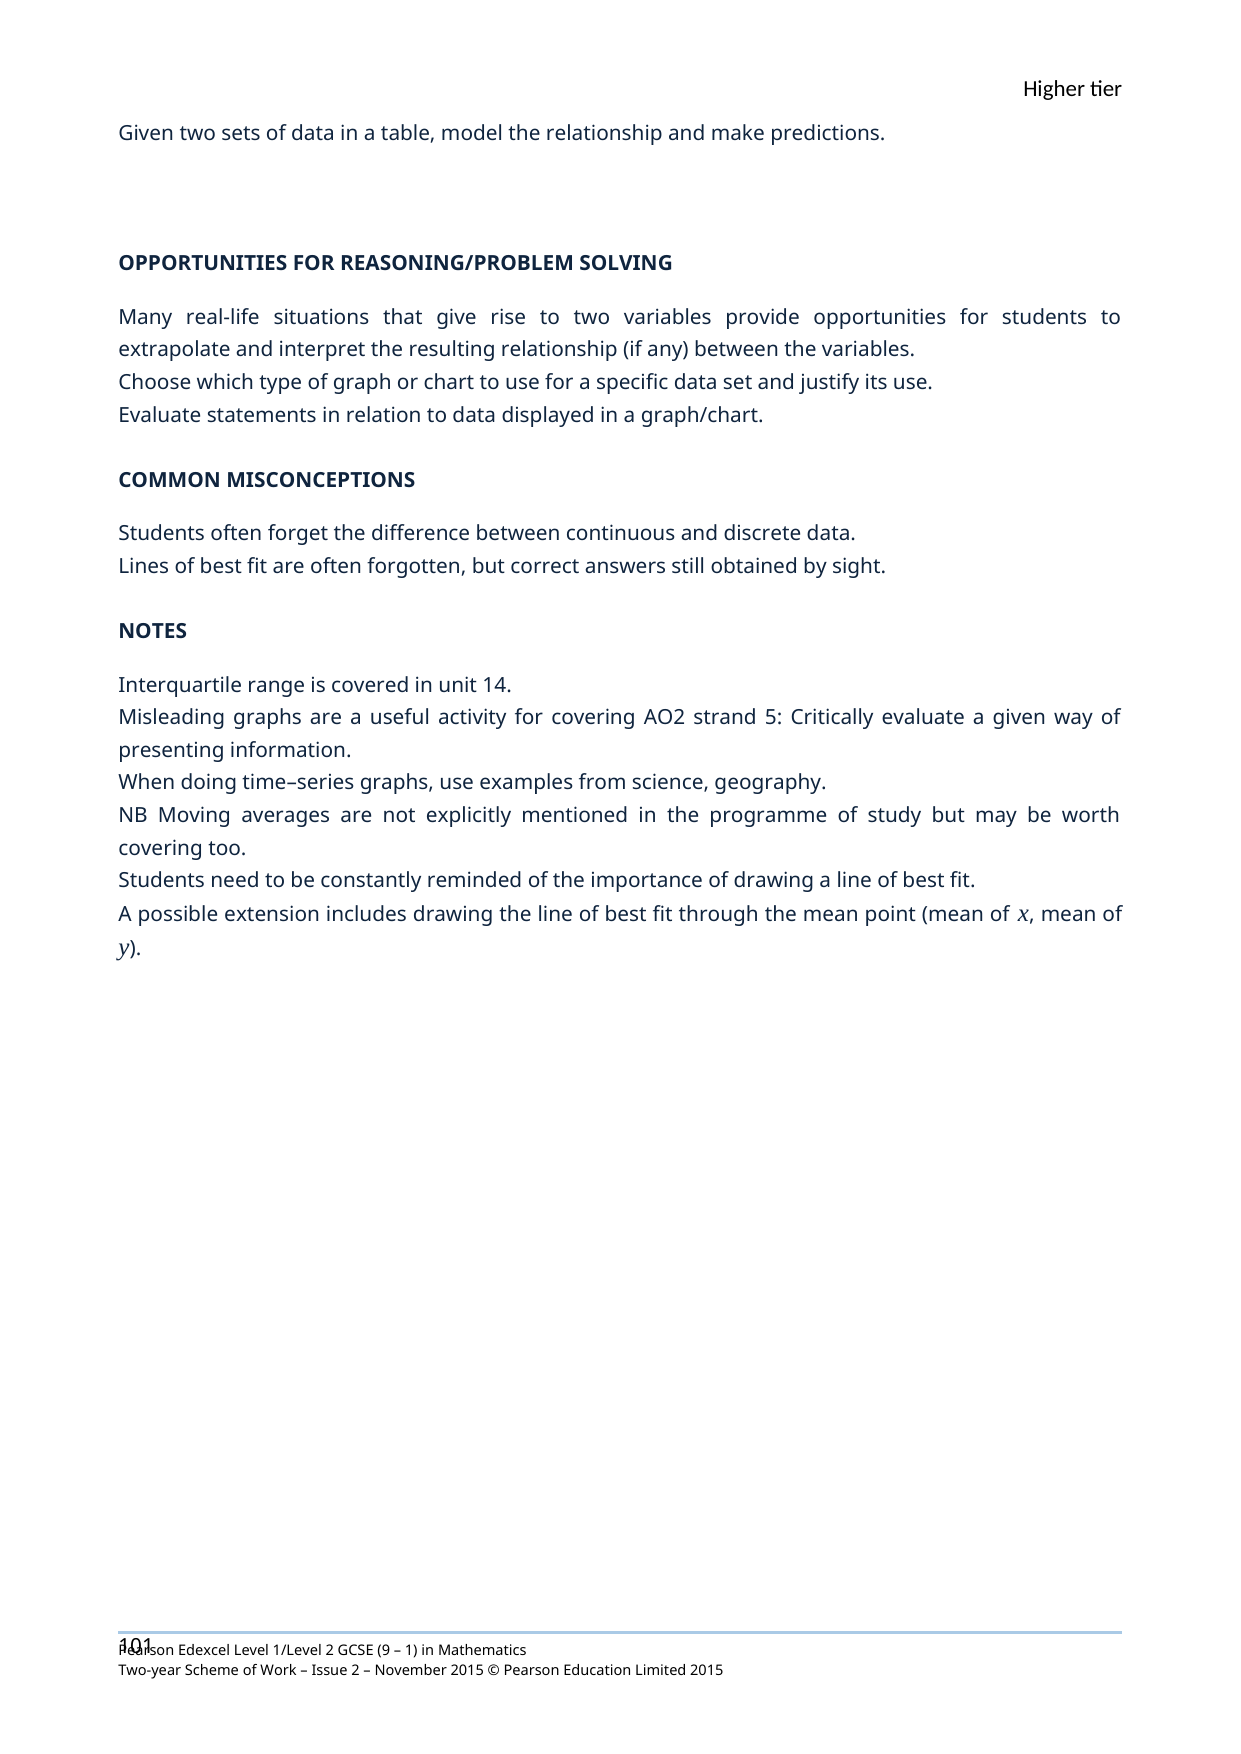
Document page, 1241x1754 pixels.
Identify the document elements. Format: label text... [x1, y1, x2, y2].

text Misleading graphs are a useful activity for covering AO2 strand 5: Critically evaluate a given way of presenting information. [118, 702, 1122, 763]
text OPPORTUNITIES FOR REASONING/PROBLEM SOLVING [118, 248, 1122, 277]
text NB Moving averages are not explicitly mentioned in the programme of study but may be worth covering too. [118, 800, 1122, 861]
text NOTES [118, 616, 1122, 645]
text A possible extension includes drawing the line of best fit through the mean point (mean of x, mean of y). [118, 898, 1122, 961]
text Given two sets of data in a table, model the relationship and make predictions. [118, 118, 1122, 147]
text Interquartile range is covered in unit 14. [118, 670, 1122, 698]
text Many real-life situations that give rise to two variables provide opportunities for students to extrapolate and interpret the resulting relationship (if any) between the variables. [118, 302, 1122, 363]
text Students need to be constantly reminded of the importance of drawing a line of best fit. [118, 865, 1122, 894]
text Evaluate statements in relation to data displayed in a graph/chart. [118, 400, 1122, 428]
text Lines of best fit are often forgotten, but correct answers still obtained by sight. [118, 551, 1122, 579]
text COMMON MISCONCEPTIONS [118, 465, 1122, 493]
text Students often forget the difference between continuous and discrete data. [118, 518, 1122, 547]
text Choose which type of graph or chart to use for a specific data set and justify its use. [118, 367, 1122, 396]
text When doing time–series graphs, use examples from science, geography. [118, 767, 1122, 796]
